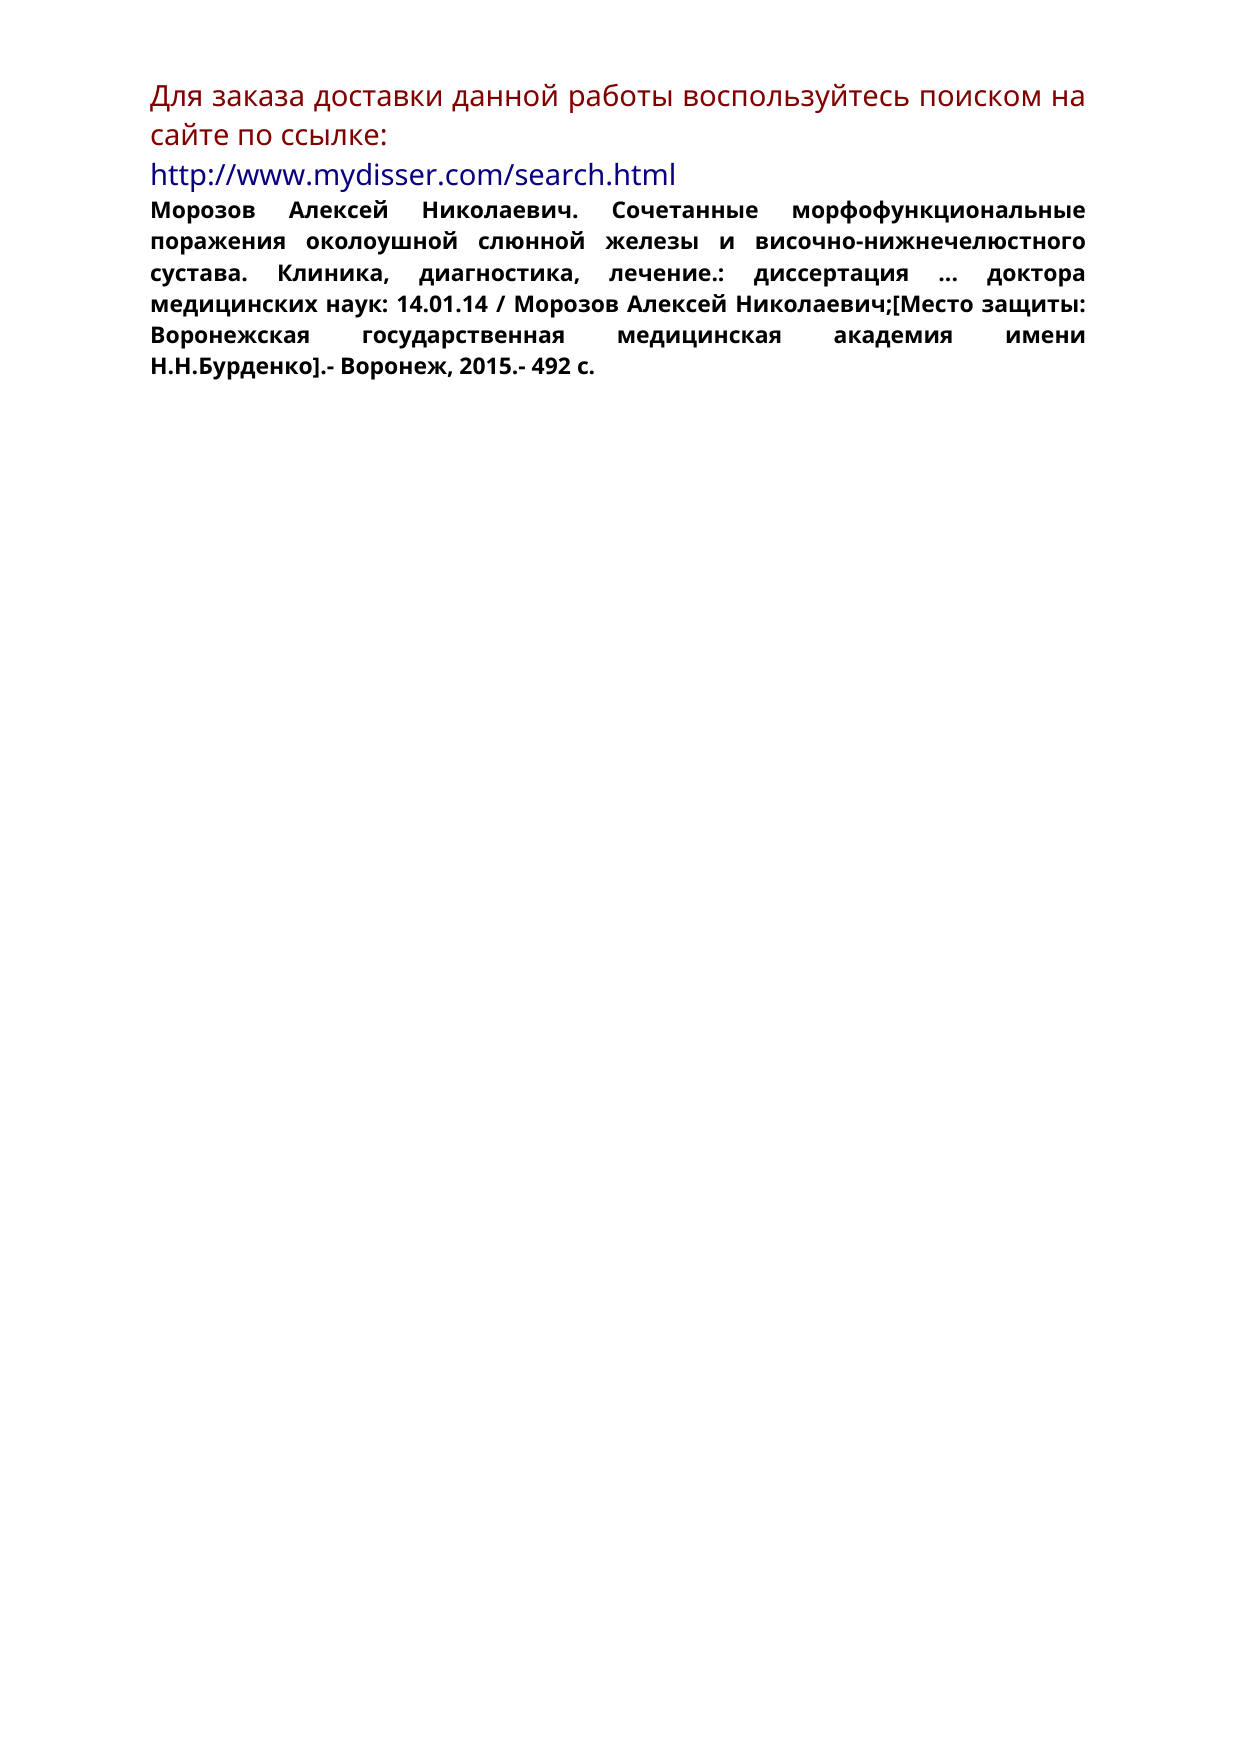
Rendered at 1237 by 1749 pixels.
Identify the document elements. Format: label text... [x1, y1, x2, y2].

text Морозов Алексей Николаевич. Сочетанные морфофункциональные поражения околоушной слюнной железы и височно-нижнечелюстного сустава. Клиника, диагностика, лечение.: диссертация ... доктора медицинских наук: 14.01.14 / Морозов Алексей Николаевич;[Место защиты: Воронежская государственная медицинская академия имени Н.Н.Бурденко].- Воронеж, 2015.- 492 с. [150, 194, 1086, 382]
